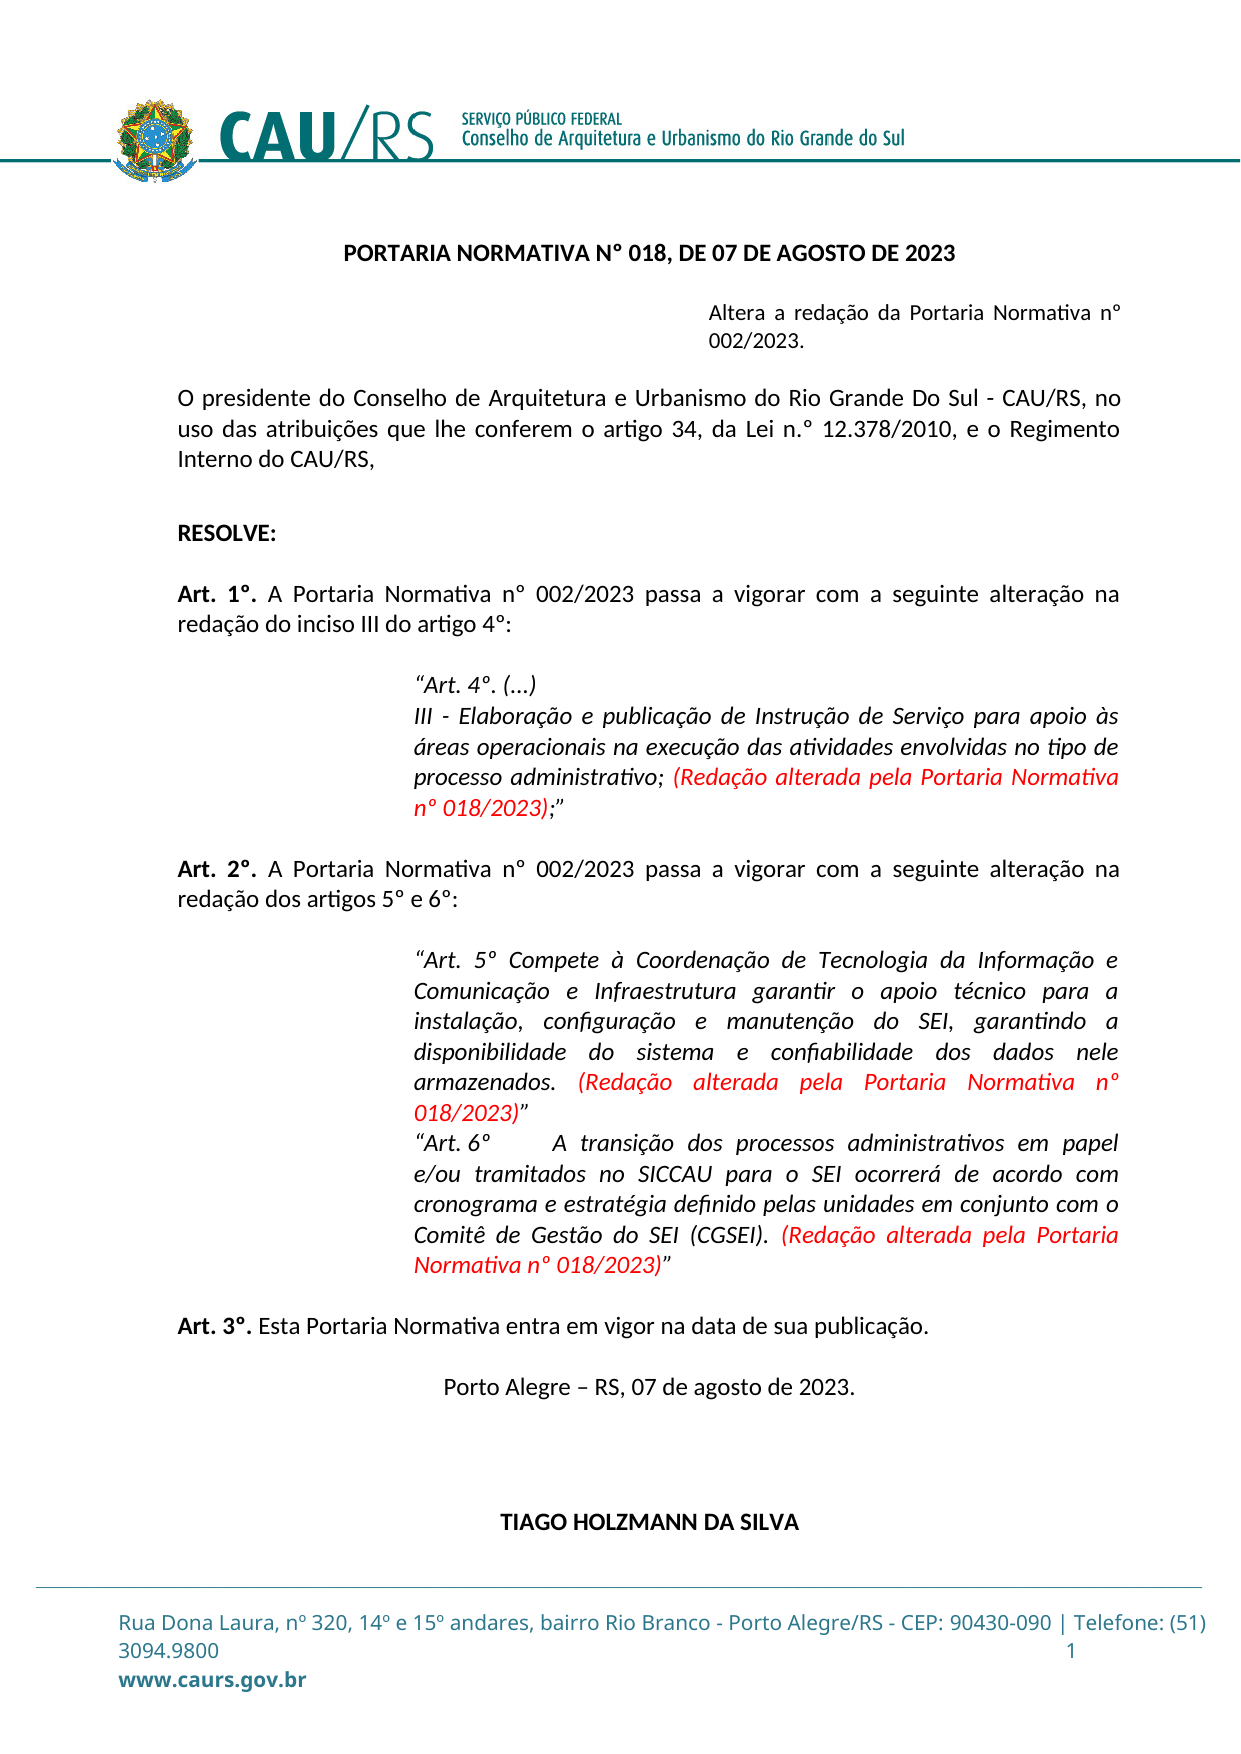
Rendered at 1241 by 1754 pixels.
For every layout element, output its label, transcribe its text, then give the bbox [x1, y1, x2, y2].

text Altera a redação da Portaria Normativa nº 002/2023. [709, 298, 1122, 354]
text III - Elaboração e publicação de Instrução de Serviço para apoio às áreas operacionais na execução das atividades envolvidas no tipo de processo administrativo; (Redação alterada pela Portaria Normativa nº 018/2023);” [413, 700, 1122, 822]
picture [0, 33, 1241, 194]
text Porto Alegre – RS, 07 de agosto de 2023. [177, 1372, 1122, 1402]
text “Art. 4º. (...) [413, 669, 1122, 700]
text RESOLVE: [177, 517, 1122, 547]
text “Art. 6º A transição dos processos administrativos em papel e/ou tramitados no SICCAU para o SEI ocorrerá de acordo com cronograma e estratégia definido pelas unidades em conjunto com o Comitê de Gestão do SEI (CGSEI). (Redação alterada pela Portaria Normativa nº 018/2023)” [413, 1127, 1122, 1280]
text “Art. 5º Compete à Coordenação de Tecnologia da Informação e Comunicação e Infraestrutura garantir o apoio técnico para a instalação, configuração e manutenção do SEI, garantindo a disponibilidade do sistema e confiabilidade dos dados nele armazenados. (Redação alterada pela Portaria Normativa nº 018/2023)” [413, 944, 1122, 1127]
text PORTARIA NORMATIVA Nº 018, DE 07 DE AGOSTO DE 2023 [177, 237, 1122, 268]
text Art. 1º. A Portaria Normativa nº 002/2023 passa a vigorar com a seguinte alteração na redação do inciso III do artigo 4º: [177, 578, 1122, 639]
text O presidente do Conselho de Arquitetura e Urbanismo do Rio Grande Do Sul - CAU/RS, no uso das atribuições que lhe conferem o artigo 34, da Lei n.º 12.378/2010, e o Regimento Interno do CAU/RS, [177, 382, 1122, 474]
text Art. 3º. Esta Portaria Normativa entra em vigor na data de sua publicação. [177, 1311, 1122, 1341]
text TIAGO HOLZMANN DA SILVA [177, 1506, 1122, 1537]
text Art. 2º. A Portaria Normativa nº 002/2023 passa a vigorar com a seguinte alteração na redação dos artigos 5º e 6º: [177, 853, 1122, 914]
